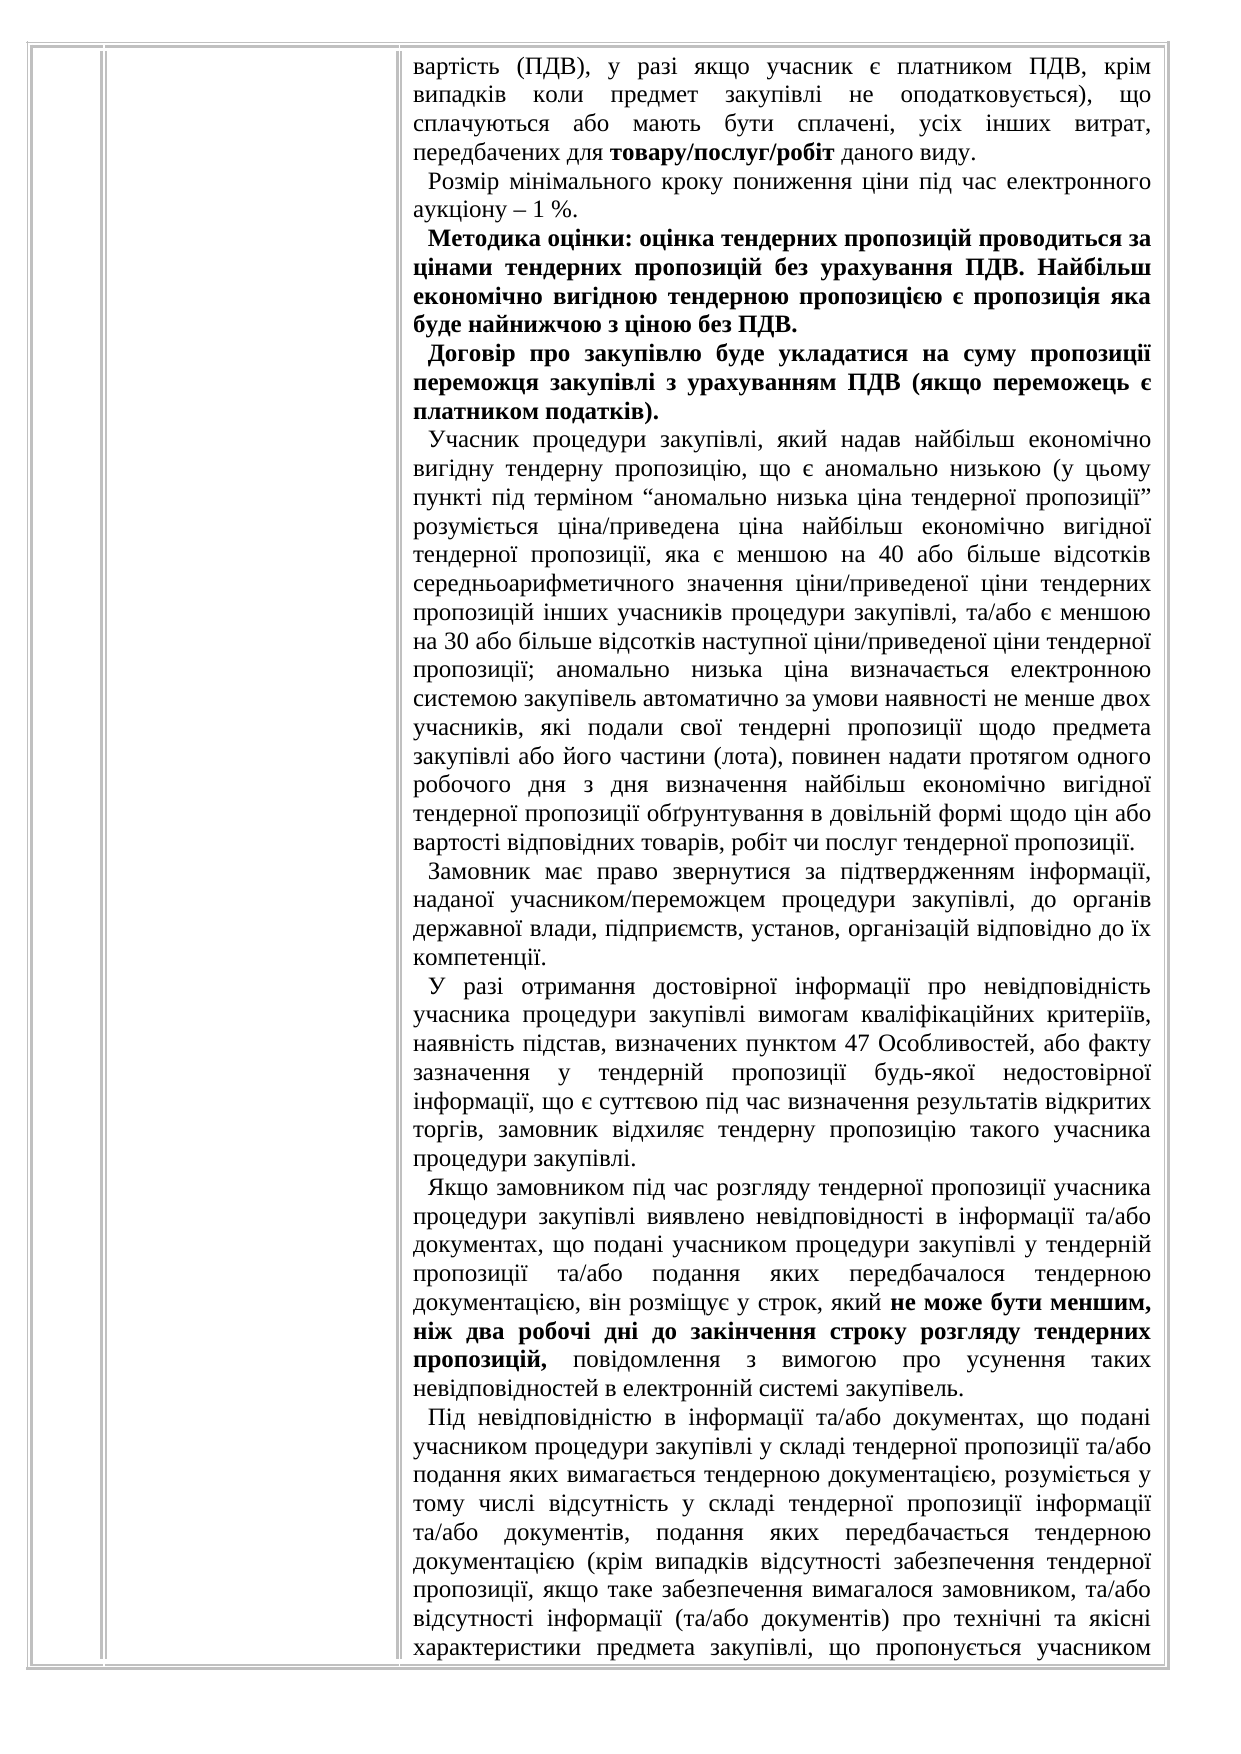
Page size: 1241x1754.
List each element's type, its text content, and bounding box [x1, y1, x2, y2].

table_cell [103, 43, 399, 1664]
table_cell 1 [33, 48, 103, 1664]
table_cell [399, 43, 1167, 1664]
